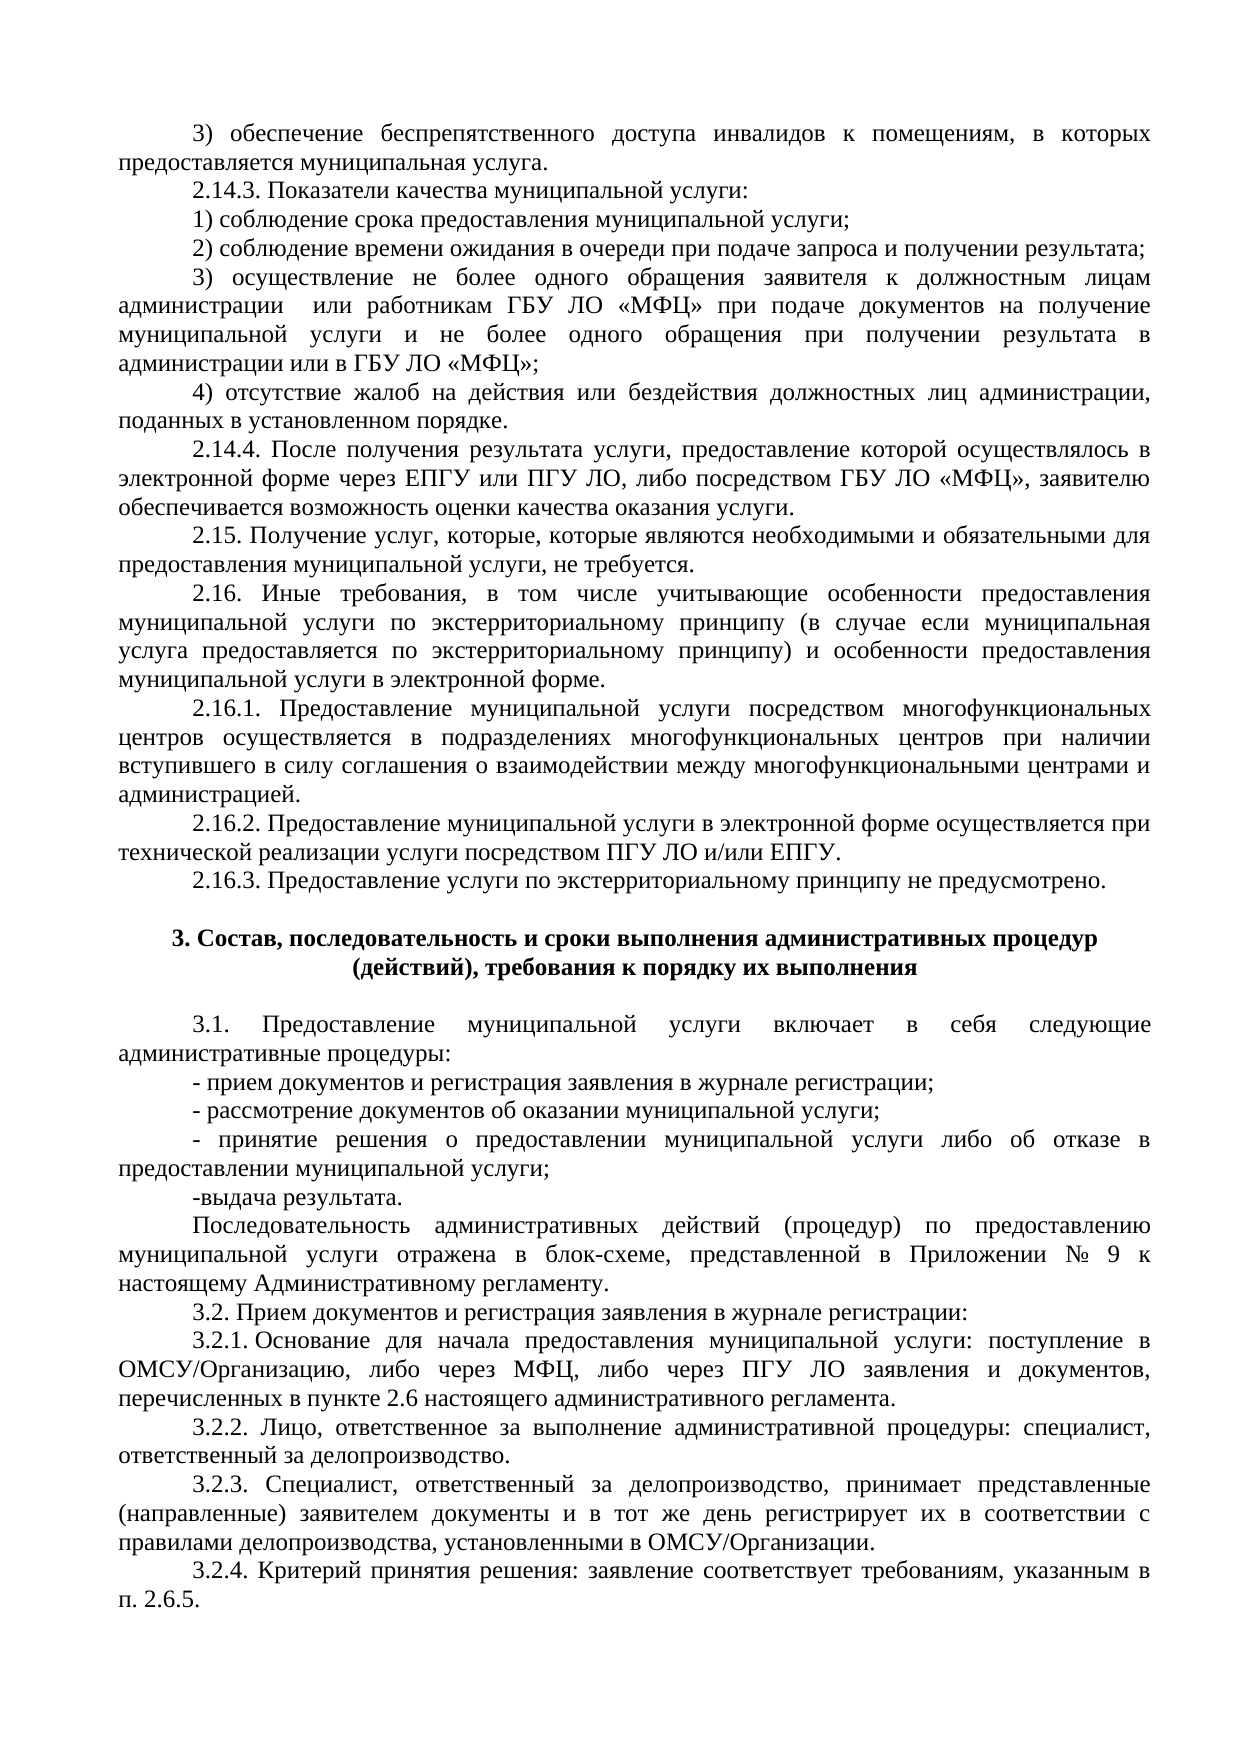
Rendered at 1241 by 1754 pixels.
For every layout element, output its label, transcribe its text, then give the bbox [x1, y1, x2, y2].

text - прием документов и регистрация заявления в журнале регистрации; [118, 1067, 1152, 1096]
title 2.16.2. Предоставление муниципальной услуги в электронной форме осуществляется при технической реализации услуги посредством ПГУ ЛО и/или ЕПГУ. [118, 808, 1152, 866]
title 3) осуществление не более одного обращения заявителя к должностным лицам администрации или работникам ГБУ ЛО «МФЦ» при подаче документов на получение муниципальной услуги и не более одного обращения при получении результата в администрации или в ГБУ ЛО «МФЦ»; [118, 262, 1152, 377]
text Последовательность административных действий (процедур) по предоставлению муниципальной услуги отражена в блок-схеме, представленной в Приложении № 9 к настоящему Административному регламенту. [118, 1211, 1152, 1297]
title 2.14.4. После получения результата услуги, предоставление которой осуществлялось в электронной форме через ЕПГУ или ПГУ ЛО, либо посредством ГБУ ЛО «МФЦ», заявителю обеспечивается возможность оценки качества оказания услуги. [118, 434, 1152, 521]
text 3.1. Предоставление муниципальной услуги включает в себя следующие административные процедуры: [118, 1009, 1152, 1067]
title 2.15. Получение услуг, которые, которые являются необходимыми и обязательными для предоставления муниципальной услуги, не требуется. [118, 521, 1152, 578]
title 2.16.3. Предоставление услуги по экстерриториальному принципу не предусмотрено. [118, 866, 1152, 894]
text 3. Состав, последовательность и сроки выполнения административных процедур (действий), требования к порядку их выполнения [118, 923, 1152, 981]
title 1) соблюдение срока предоставления муниципальной услуги; [118, 204, 1152, 233]
title 2.16.1. Предоставление муниципальной услуги посредством многофункциональных центров осуществляется в подразделениях многофункциональных центров при наличии вступившего в силу соглашения о взаимодействии между многофункциональными центрами и администрацией. [118, 693, 1152, 808]
text 3.2.2. Лицо, ответственное за выполнение административной процедуры: специалист, ответственный за делопроизводство. [118, 1412, 1152, 1469]
text - принятие решения о предоставлении муниципальной услуги либо об отказе в предоставлении муниципальной услуги; [118, 1124, 1152, 1182]
text 3.2.3. Специалист, ответственный за делопроизводство, принимает представленные (направленные) заявителем документы и в тот же день регистрирует их в соответствии с правилами делопроизводства, установленными в ОМСУ/Организации. [118, 1469, 1152, 1556]
title 2.16. Иные требования, в том числе учитывающие особенности предоставления муниципальной услуги по экстерриториальному принципу (в случае если муниципальная услуга предоставляется по экстерриториальному принципу) и особенности предоставления муниципальной услуги в электронной форме. [118, 578, 1152, 693]
text -выдача результата. [118, 1182, 1152, 1211]
title 3) обеспечение беспрепятственного доступа инвалидов к помещениям, в которых предоставляется муниципальная услуга. [118, 118, 1152, 176]
title 4) отсутствие жалоб на действия или бездействия должностных лиц администрации, поданных в установленном порядке. [118, 377, 1152, 434]
title 2) соблюдение времени ожидания в очереди при подаче запроса и получении результата; [118, 233, 1152, 262]
text 3.2. Прием документов и регистрация заявления в журнале регистрации: [118, 1297, 1152, 1326]
text 3.2.1. Основание для начала предоставления муниципальной услуги: поступление в ОМСУ/Организацию, либо через МФЦ, либо через ПГУ ЛО заявления и документов, перечисленных в пункте 2.6 настоящего административного регламента. [118, 1326, 1152, 1412]
title 2.14.3. Показатели качества муниципальной услуги: [118, 176, 1152, 204]
text 3.2.4. Критерий принятия решения: заявление соответствует требованиям, указанным в п. 2.6.5. [118, 1556, 1152, 1613]
text - рассмотрение документов об оказании муниципальной услуги; [118, 1096, 1152, 1124]
